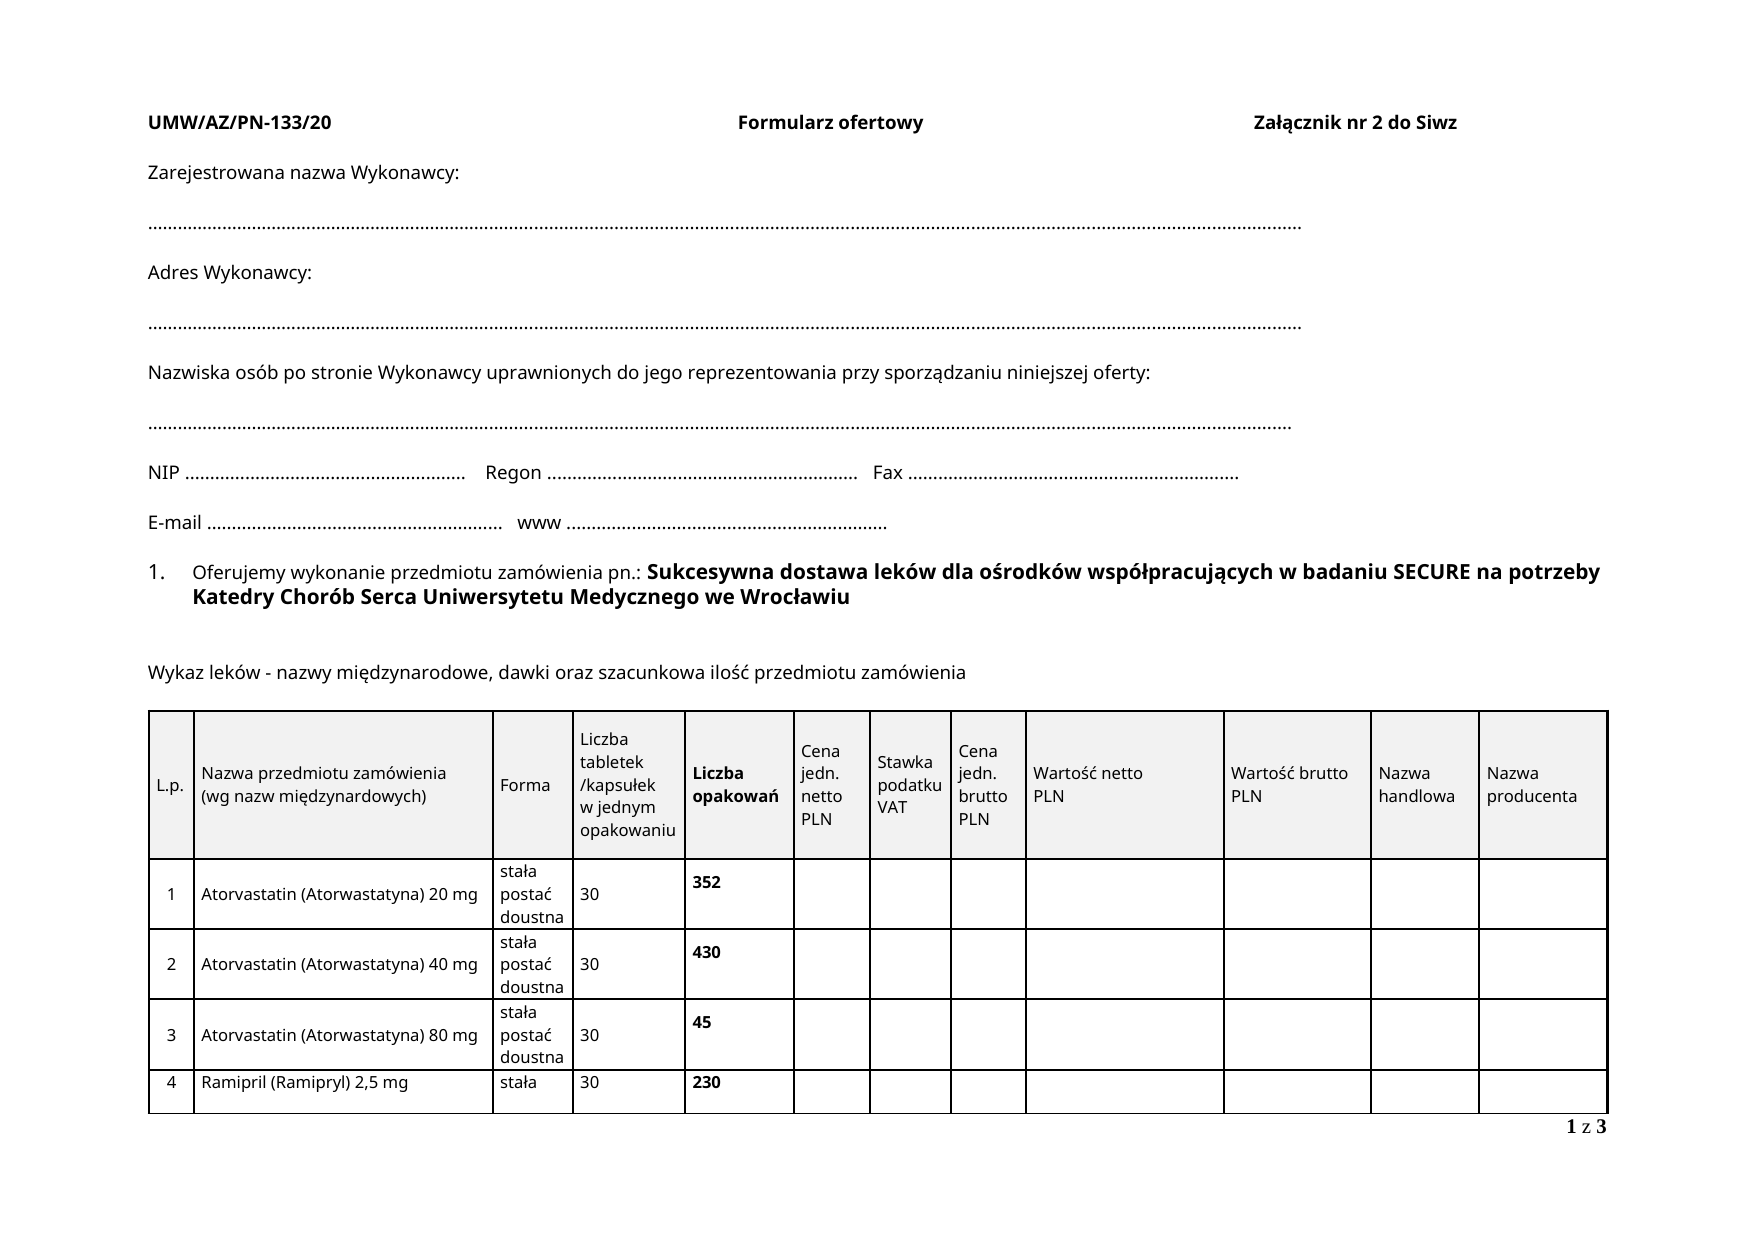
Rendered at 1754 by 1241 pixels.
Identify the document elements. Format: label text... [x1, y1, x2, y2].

table_cell 430 [686, 930, 793, 998]
table_cell 2 [150, 930, 193, 998]
text Nazwiska osób po stronie Wykonawcy uprawnionych do jego reprezentowania przy sporządzaniu niniejszej oferty: [148, 359, 1604, 384]
table_cell [1027, 1000, 1223, 1068]
table_header Stawka podatku VAT [871, 712, 950, 858]
table_cell 1 [150, 860, 193, 928]
table_cell 30 [574, 1000, 684, 1068]
text ………………………………………………………………............................................................................................................................................................... [148, 309, 1602, 334]
table_cell 3 [150, 1000, 193, 1068]
table_header Cena jedn. netto PLN [795, 712, 869, 858]
table_cell [1372, 1071, 1478, 1113]
table_cell [871, 1071, 950, 1113]
table_cell [952, 1000, 1025, 1068]
table_header Nazwa handlowa [1372, 712, 1478, 858]
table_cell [494, 1071, 572, 1113]
table_cell Atorvastatin (Atorwastatyna) 20 mg [195, 860, 492, 928]
table_header Forma [494, 712, 572, 858]
table_cell [1225, 930, 1370, 998]
table_cell [1480, 860, 1606, 928]
text UMW/AZ/PN-133/20 Formularz ofertowy Załącznik nr 2 do Siwz [148, 109, 1606, 135]
table_cell [1027, 1071, 1223, 1113]
text E-mail …........................................................ www ................................................................ [148, 509, 1602, 534]
table_cell [871, 930, 950, 998]
table_cell [952, 1071, 1025, 1113]
table_cell 230 [686, 1071, 793, 1113]
text ………………………………………………………………............................................................................................................................................................. [148, 409, 1602, 434]
table_cell [1480, 1071, 1606, 1113]
table_cell 30 [574, 860, 684, 928]
table_cell [871, 860, 950, 928]
table_header Cena jedn. brutto PLN [952, 712, 1025, 858]
table_cell [1225, 1071, 1370, 1113]
table_cell [1027, 860, 1223, 928]
table_cell [1372, 930, 1478, 998]
table_header Nazwa producenta [1480, 712, 1606, 858]
table_cell 352 [686, 860, 793, 928]
table_cell stała postać doustna [494, 860, 572, 928]
table_cell 30 [574, 1071, 684, 1113]
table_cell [195, 1071, 492, 1113]
text Zarejestrowana nazwa Wykonawcy: [148, 159, 1602, 184]
table_cell [1027, 930, 1223, 998]
list Oferujemy wykonanie przedmiotu zamówienia pn.: Sukcesywna dostawa leków dla ośrodków współpracujących w badaniu SECURE na potrzeby Katedry Chorób Serca Uniwersytetu Medycznego we Wrocławiu [148, 559, 1602, 609]
table_header Liczba opakowań [686, 712, 793, 858]
text ………………………………………………………………............................................................................................................................................................... [148, 209, 1602, 234]
table_cell Atorvastatin (Atorwastatyna) 80 mg [195, 1000, 492, 1068]
table_cell [795, 930, 869, 998]
table_cell 45 [686, 1000, 793, 1068]
table_cell [1225, 860, 1370, 928]
table_header L.p. [150, 712, 193, 858]
text Adres Wykonawcy: [148, 259, 1602, 284]
table_cell stała postać doustna [494, 1000, 572, 1068]
text Wykaz leków - nazwy międzynarodowe, dawki oraz szacunkowa ilość przedmiotu zamówienia [148, 659, 1606, 685]
table_header Wartość brutto PLN [1225, 712, 1370, 858]
table_cell Atorvastatin (Atorwastatyna) 40 mg [195, 930, 492, 998]
table_cell [1225, 1000, 1370, 1068]
table_cell [795, 1071, 869, 1113]
table_cell [952, 860, 1025, 928]
table_cell [871, 1000, 950, 1068]
table_cell [1372, 1000, 1478, 1068]
text NIP ........................................................ Regon .............................................................. Fax .................................................................. [148, 459, 1602, 484]
table_cell [795, 860, 869, 928]
table_cell [795, 1000, 869, 1068]
table_cell [1372, 860, 1478, 928]
table_cell [1480, 930, 1606, 998]
table_header Liczba tabletek /kapsułek w jednym opakowaniu [574, 712, 684, 858]
table_cell stała postać doustna [494, 930, 572, 998]
table_header Nazwa przedmiotu zamówienia (wg nazw międzynardowych) [195, 712, 492, 858]
table_cell 4 [150, 1071, 193, 1113]
table_header Wartość netto PLN [1027, 712, 1223, 858]
table_cell [952, 930, 1025, 998]
table_cell 30 [574, 930, 684, 998]
table_cell [1480, 1000, 1606, 1068]
